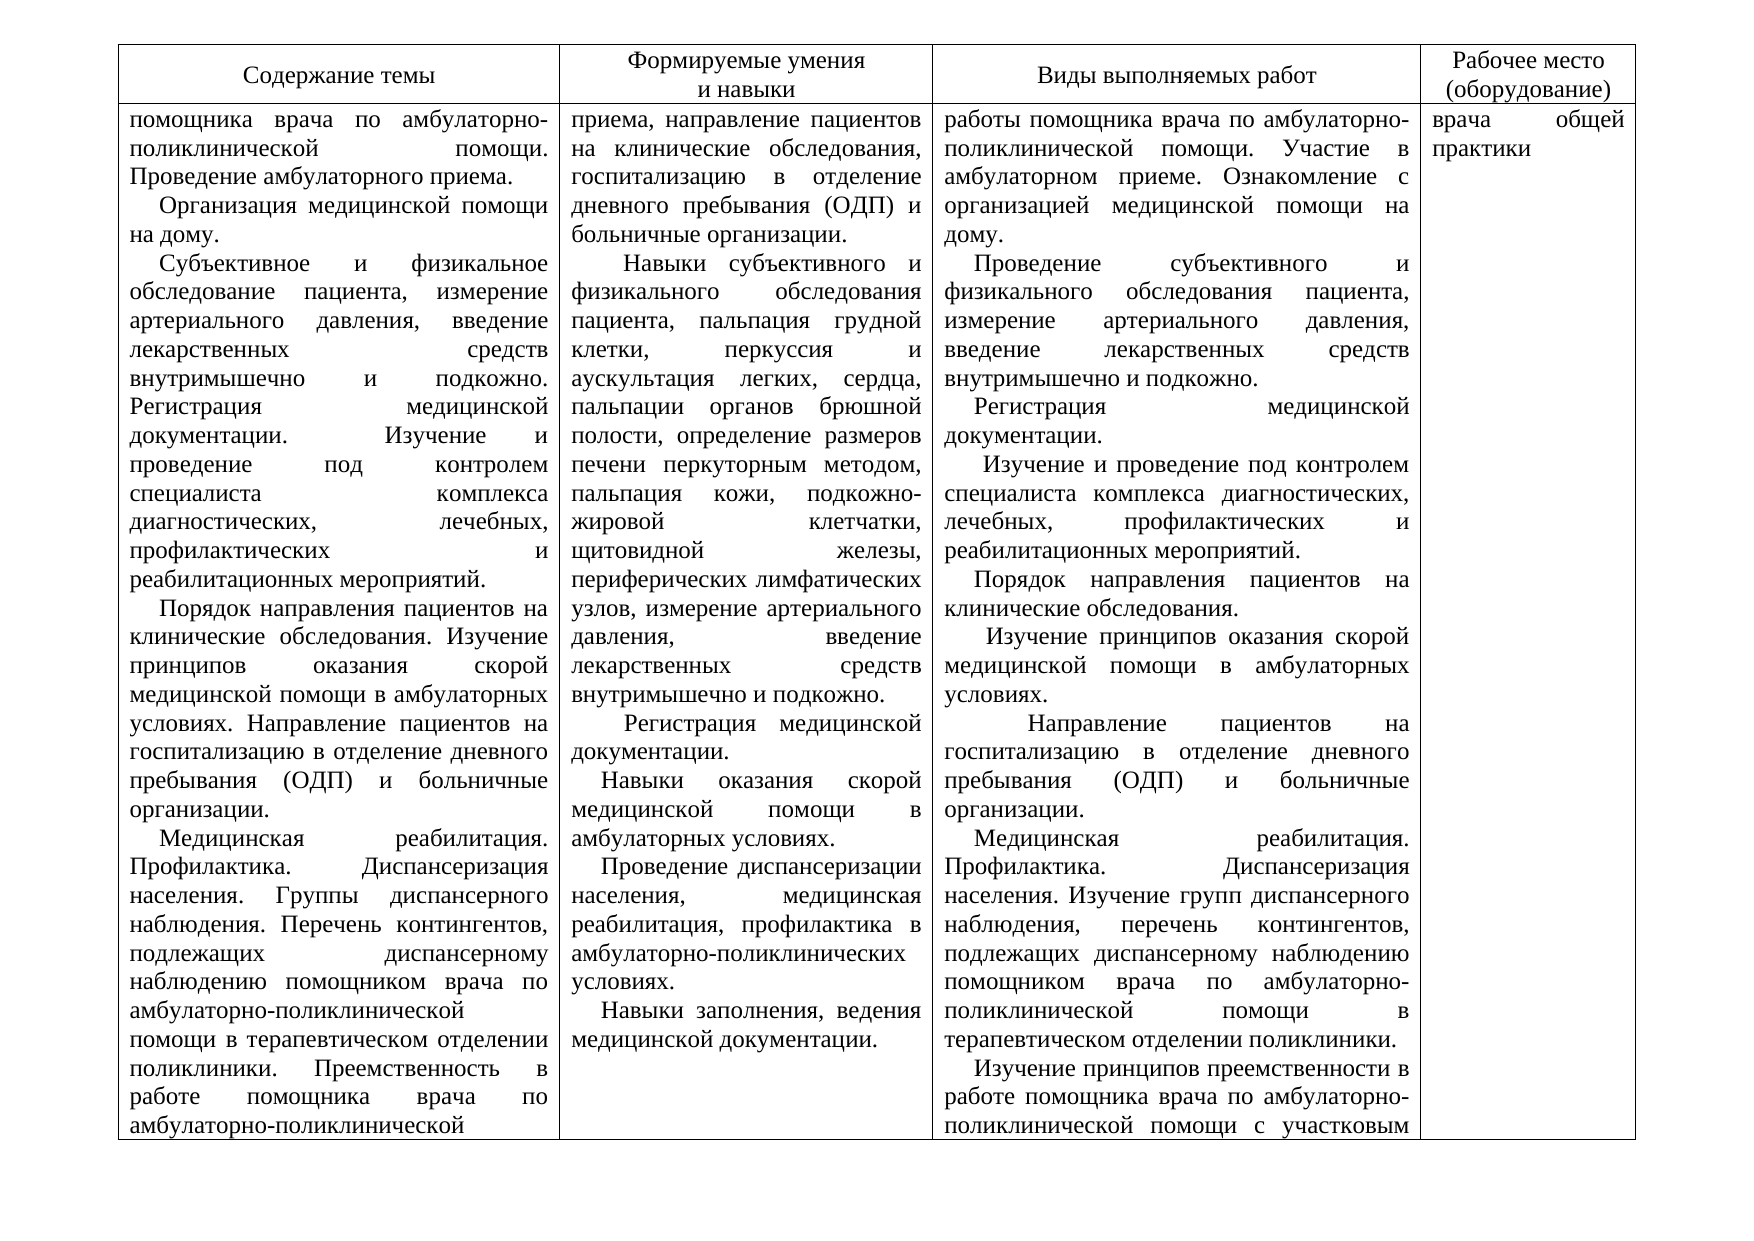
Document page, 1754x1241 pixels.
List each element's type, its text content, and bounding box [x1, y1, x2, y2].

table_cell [119, 104, 559, 1139]
table_header Рабочее место (оборудование) [1421, 45, 1635, 103]
table_header Виды выполняемых работ [933, 45, 1420, 103]
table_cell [933, 104, 1420, 1139]
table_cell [560, 104, 932, 1139]
table_cell Амбулатория врача общей практики [1421, 104, 1635, 1139]
table_header Содержание темы [119, 45, 559, 103]
table_header Формируемые умения и навыки [560, 45, 932, 103]
